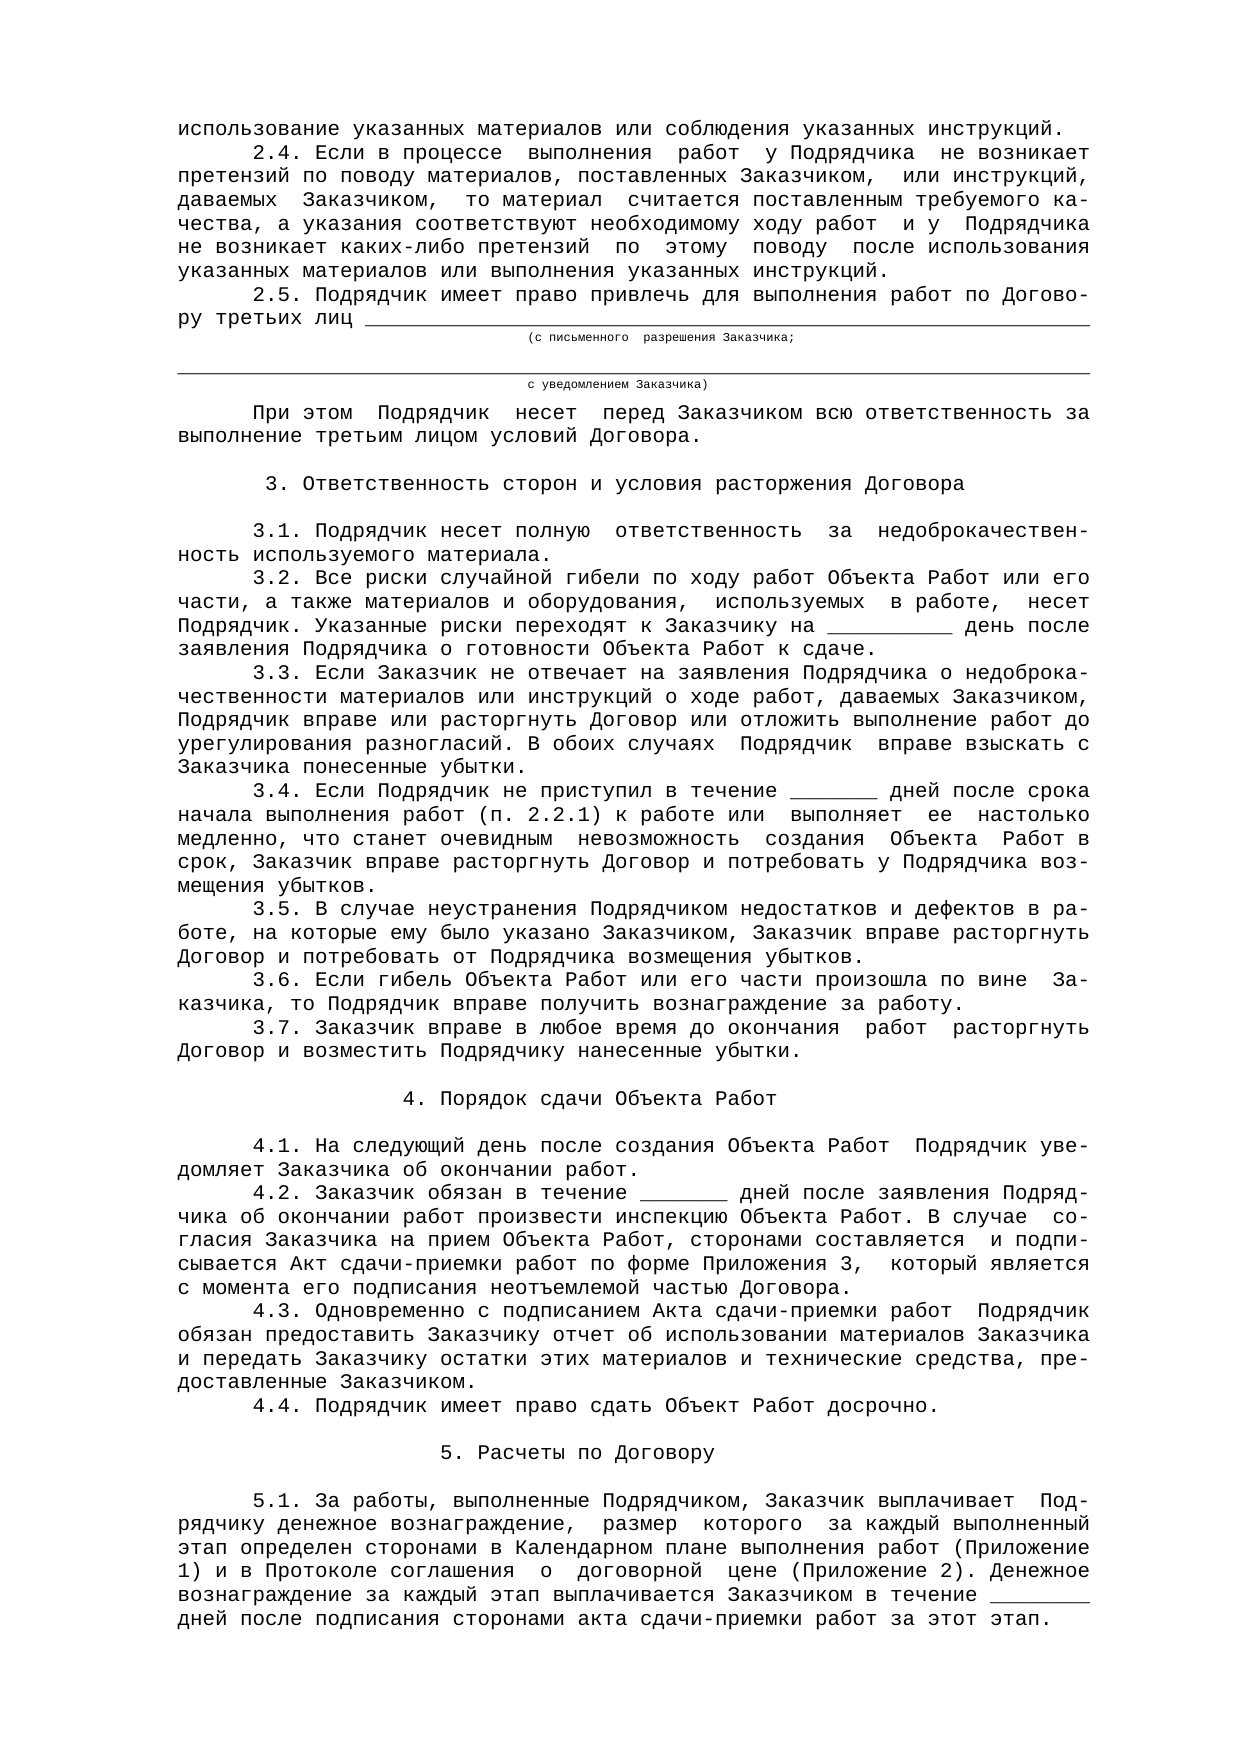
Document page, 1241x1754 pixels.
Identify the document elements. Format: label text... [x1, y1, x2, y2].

text использование указанных материалов или соблюдения указанных инструкций. [177, 118, 1152, 142]
text сывается Акт сдачи-приемки работ по форме Приложения 3, который является [177, 1253, 1152, 1277]
text заявления Подрядчика о готовности Объекта Работ к сдаче. [177, 638, 1152, 662]
text чества, а указания соответствуют необходимому ходу работ и у Подрядчика [177, 213, 1152, 236]
text этап определен сторонами в Календарном плане выполнения работ (Приложение [177, 1537, 1152, 1561]
text Заказчика понесенные убытки. [177, 757, 1152, 780]
text выполнение третьим лицом условий Договора. [177, 426, 1152, 449]
text 2.4. Если в процессе выполнения работ у Подрядчика не возникает [177, 142, 1152, 165]
text Подрядчик. Указанные риски переходят к Заказчику на __________ день после [177, 615, 1152, 638]
text 3.7. Заказчик вправе в любое время до окончания работ расторгнуть [177, 1017, 1152, 1040]
text (с письменного разрешения Заказчика; [177, 331, 1152, 354]
text ру третьих лиц __________________________________________________________ [177, 307, 1152, 331]
text 5. Расчеты по Договору [177, 1442, 1152, 1466]
text Договор и возместить Подрядчику нанесенные убытки. [177, 1040, 1152, 1064]
text 1) и в Протоколе соглашения о договорной цене (Приложение 2). Денежное [177, 1561, 1152, 1584]
text мещения убытков. [177, 875, 1152, 898]
text не возникает каких-либо претензий по этому поводу после использования [177, 236, 1152, 260]
text с уведомлением Заказчика) [177, 378, 1152, 402]
text срок, Заказчик вправе расторгнуть Договор и потребовать у Подрядчика воз- [177, 851, 1152, 875]
text 3.4. Если Подрядчик не приступил в течение _______ дней после срока [177, 780, 1152, 804]
text _________________________________________________________________________ [177, 354, 1152, 378]
text домляет Заказчика об окончании работ. [177, 1158, 1152, 1182]
text медленно, что станет очевидным невозможность создания Объекта Работ в [177, 827, 1152, 851]
text ность используемого материала. [177, 544, 1152, 567]
text 5.1. За работы, выполненные Подрядчиком, Заказчик выплачивает Под- [177, 1489, 1152, 1513]
text доставленные Заказчиком. [177, 1371, 1152, 1395]
text претензий по поводу материалов, поставленных Заказчиком, или инструкций, [177, 165, 1152, 189]
text гласия Заказчика на прием Объекта Работ, сторонами составляется и подпи- [177, 1229, 1152, 1253]
text даваемых Заказчиком, то материал считается поставленным требуемого ка- [177, 189, 1152, 213]
text обязан предоставить Заказчику отчет об использовании материалов Заказчика [177, 1324, 1152, 1348]
text указанных материалов или выполнения указанных инструкций. [177, 260, 1152, 284]
text 3.6. Если гибель Объекта Работ или его части произошла по вине За- [177, 969, 1152, 993]
text 4.3. Одновременно с подписанием Акта сдачи-приемки работ Подрядчик [177, 1300, 1152, 1324]
text урегулирования разногласий. В обоих случаях Подрядчик вправе взыскать с [177, 733, 1152, 757]
text чика об окончании работ произвести инспекцию Объекта Работ. В случае со- [177, 1206, 1152, 1229]
text казчика, то Подрядчик вправе получить вознаграждение за работу. [177, 993, 1152, 1017]
text 2.5. Подрядчик имеет право привлечь для выполнения работ по Догово- [177, 284, 1152, 307]
text 3.2. Все риски случайной гибели по ходу работ Объекта Работ или его [177, 567, 1152, 591]
text начала выполнения работ (п. 2.2.1) к работе или выполняет ее настолько [177, 804, 1152, 827]
text рядчику денежное вознаграждение, размер которого за каждый выполненный [177, 1513, 1152, 1537]
text 4.1. На следующий день после создания Объекта Работ Подрядчик уве- [177, 1135, 1152, 1158]
text вознаграждение за каждый этап выплачивается Заказчиком в течение ________ [177, 1584, 1152, 1608]
text Подрядчик вправе или расторгнуть Договор или отложить выполнение работ до [177, 709, 1152, 733]
text чественности материалов или инструкций о ходе работ, даваемых Заказчиком, [177, 686, 1152, 709]
text и передать Заказчику остатки этих материалов и технические средства, пре- [177, 1348, 1152, 1371]
text с момента его подписания неотъемлемой частью Договора. [177, 1277, 1152, 1300]
text боте, на которые ему было указано Заказчиком, Заказчик вправе расторгнуть [177, 922, 1152, 946]
text 4.2. Заказчик обязан в течение _______ дней после заявления Подряд- [177, 1182, 1152, 1206]
text 4. Порядок сдачи Объекта Работ [177, 1088, 1152, 1111]
text 3.3. Если Заказчик не отвечает на заявления Подрядчика о недоброка- [177, 662, 1152, 686]
text 4.4. Подрядчик имеет право сдать Объект Работ досрочно. [177, 1395, 1152, 1419]
text части, а также материалов и оборудования, используемых в работе, несет [177, 591, 1152, 615]
text 3. Ответственность сторон и условия расторжения Договора [177, 473, 1152, 496]
text 3.5. В случае неустранения Подрядчиком недостатков и дефектов в ра- [177, 898, 1152, 922]
text дней после подписания сторонами акта сдачи-приемки работ за этот этап. [177, 1608, 1152, 1631]
text При этом Подрядчик несет перед Заказчиком всю ответственность за [177, 402, 1152, 426]
text 3.1. Подрядчик несет полную ответственность за недоброкачествен- [177, 520, 1152, 544]
text Договор и потребовать от Подрядчика возмещения убытков. [177, 946, 1152, 969]
